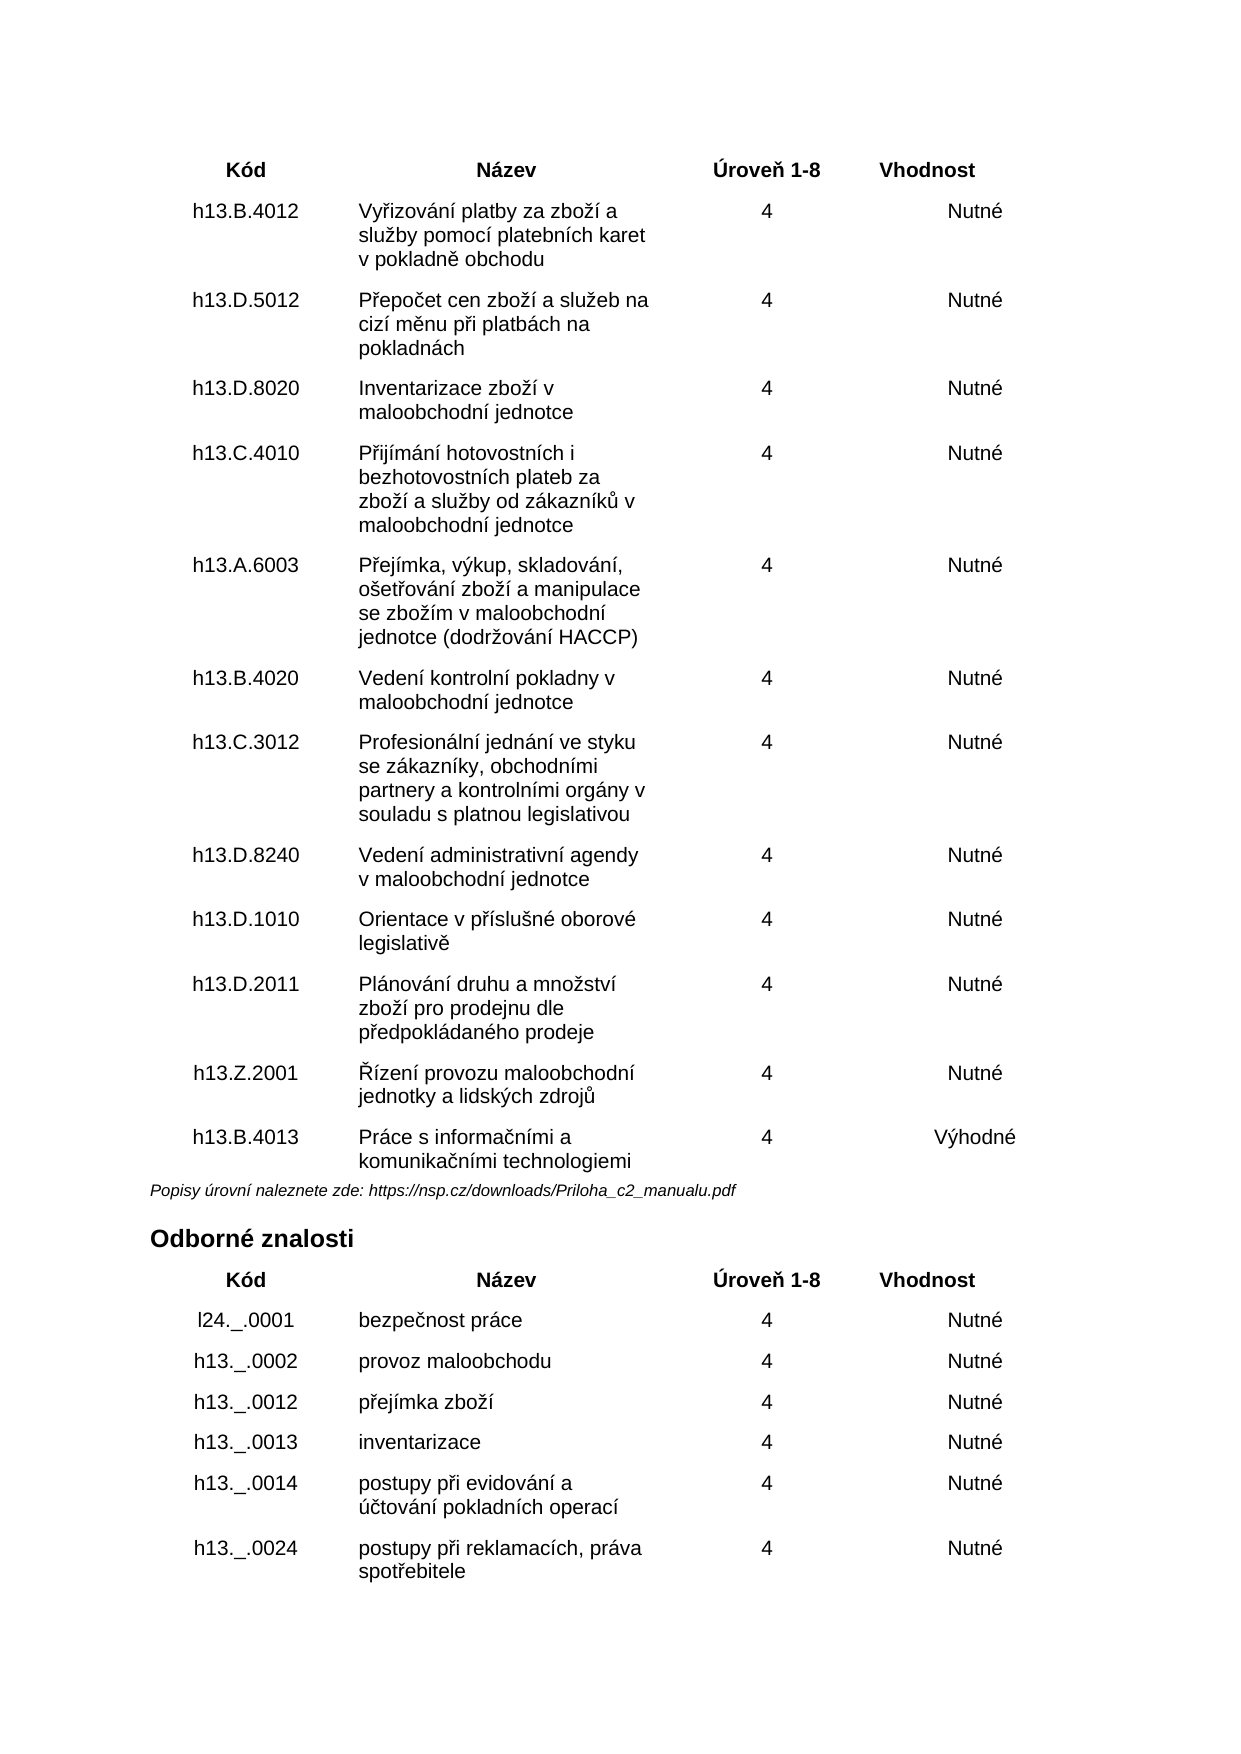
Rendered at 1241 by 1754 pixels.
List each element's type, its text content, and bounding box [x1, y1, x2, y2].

table_cell Profesionální jednání ve styku se zákazníky, obchodními partnery a kontrolními orgány v souladu s platnou legislativou [350, 722, 662, 834]
table_cell Práce s informačními a komunikačními technologiemi [350, 1117, 662, 1181]
table_cell bezpečnost práce [350, 1300, 662, 1341]
table_cell h13._.0012 [142, 1381, 350, 1422]
table_cell Nutné [871, 964, 1079, 1052]
table_cell Řízení provozu maloobchodní jednotky a lidských zdrojů [350, 1052, 662, 1117]
table_header Kód [142, 150, 350, 191]
table_cell 4 [663, 432, 871, 545]
table_cell 4 [663, 899, 871, 963]
table_cell postupy při reklamacích, práva spotřebitele [350, 1527, 662, 1592]
table_cell Přejímka, výkup, skladování, ošetřování zboží a manipulace se zbožím v maloobchodní jednotce (dodržování HACCP) [350, 545, 662, 657]
table_cell 4 [663, 1341, 871, 1381]
table_cell postupy při evidování a účtování pokladních operací [350, 1463, 662, 1527]
table_cell Nutné [871, 545, 1079, 657]
table_cell Přepočet cen zboží a služeb na cizí měnu při platbách na pokladnách [350, 279, 662, 368]
table_cell 4 [663, 1052, 871, 1117]
table_cell h13.D.8020 [142, 368, 350, 432]
table_cell 4 [663, 657, 871, 722]
table_header Úroveň 1-8 [663, 150, 871, 191]
table_cell Vedení kontrolní pokladny v maloobchodní jednotce [350, 657, 662, 722]
table_cell h13.B.4012 [142, 191, 350, 279]
table_cell h13.D.1010 [142, 899, 350, 963]
table_cell 4 [663, 1381, 871, 1422]
table_cell provoz maloobchodu [350, 1341, 662, 1381]
table_cell 4 [663, 545, 871, 657]
table_cell Nutné [871, 279, 1079, 368]
table_cell 4 [663, 1422, 871, 1462]
table_cell Inventarizace zboží v maloobchodní jednotce [350, 368, 662, 432]
subtitle Odborné znalosti [150, 1224, 1090, 1253]
table_cell Vedení administrativní agendy v maloobchodní jednotce [350, 834, 662, 899]
table_header Vhodnost [871, 1259, 1079, 1300]
table_cell Vyřizování platby za zboží a služby pomocí platebních karet v pokladně obchodu [350, 191, 662, 279]
table_cell h13.B.4013 [142, 1117, 350, 1181]
table_cell Nutné [871, 1422, 1079, 1462]
table_cell Nutné [871, 1527, 1079, 1592]
table_cell h13.D.8240 [142, 834, 350, 899]
table_cell Nutné [871, 722, 1079, 834]
table_cell 4 [663, 279, 871, 368]
table_cell Výhodné [871, 1117, 1079, 1181]
table_cell Nutné [871, 1381, 1079, 1422]
table_cell h13.Z.2001 [142, 1052, 350, 1117]
table_header Kód [142, 1259, 350, 1300]
table_cell Nutné [871, 899, 1079, 963]
table_cell inventarizace [350, 1422, 662, 1462]
table_cell Nutné [871, 432, 1079, 545]
table_cell Přijímání hotovostních i bezhotovostních plateb za zboží a služby od zákazníků v maloobchodní jednotce [350, 432, 662, 545]
table_cell 4 [663, 191, 871, 279]
table_cell 4 [663, 964, 871, 1052]
table_cell h13.A.6003 [142, 545, 350, 657]
table_cell h13.D.2011 [142, 964, 350, 1052]
table_cell h13.C.4010 [142, 432, 350, 545]
table_cell Nutné [871, 1463, 1079, 1527]
table_cell Nutné [871, 1300, 1079, 1341]
table_cell h13.B.4020 [142, 657, 350, 722]
table_cell 4 [663, 368, 871, 432]
table_cell Nutné [871, 191, 1079, 279]
table_header Název [350, 150, 662, 191]
table_cell Nutné [871, 1341, 1079, 1381]
table_cell 4 [663, 1300, 871, 1341]
table_cell h13.D.5012 [142, 279, 350, 368]
table_cell Nutné [871, 1052, 1079, 1117]
table_header Vhodnost [871, 150, 1079, 191]
table_cell l24._.0001 [142, 1300, 350, 1341]
table_cell h13._.0014 [142, 1463, 350, 1527]
table_cell 4 [663, 834, 871, 899]
table_cell h13.C.3012 [142, 722, 350, 834]
table_cell Nutné [871, 657, 1079, 722]
table_cell Orientace v příslušné oborové legislativě [350, 899, 662, 963]
table_cell Nutné [871, 368, 1079, 432]
text Popisy úrovní naleznete zde: https://nsp.cz/downloads/Priloha_c2_manualu.pdf [150, 1181, 1090, 1200]
table_cell 4 [663, 1527, 871, 1592]
table_cell 4 [663, 722, 871, 834]
table_cell h13._.0024 [142, 1527, 350, 1592]
table_cell 4 [663, 1117, 871, 1181]
table_cell 4 [663, 1463, 871, 1527]
table_header Název [350, 1259, 662, 1300]
table_cell Nutné [871, 834, 1079, 899]
table_cell h13._.0013 [142, 1422, 350, 1462]
table_cell Plánování druhu a množství zboží pro prodejnu dle předpokládaného prodeje [350, 964, 662, 1052]
table_cell h13._.0002 [142, 1341, 350, 1381]
table_header Úroveň 1-8 [663, 1259, 871, 1300]
table_cell přejímka zboží [350, 1381, 662, 1422]
